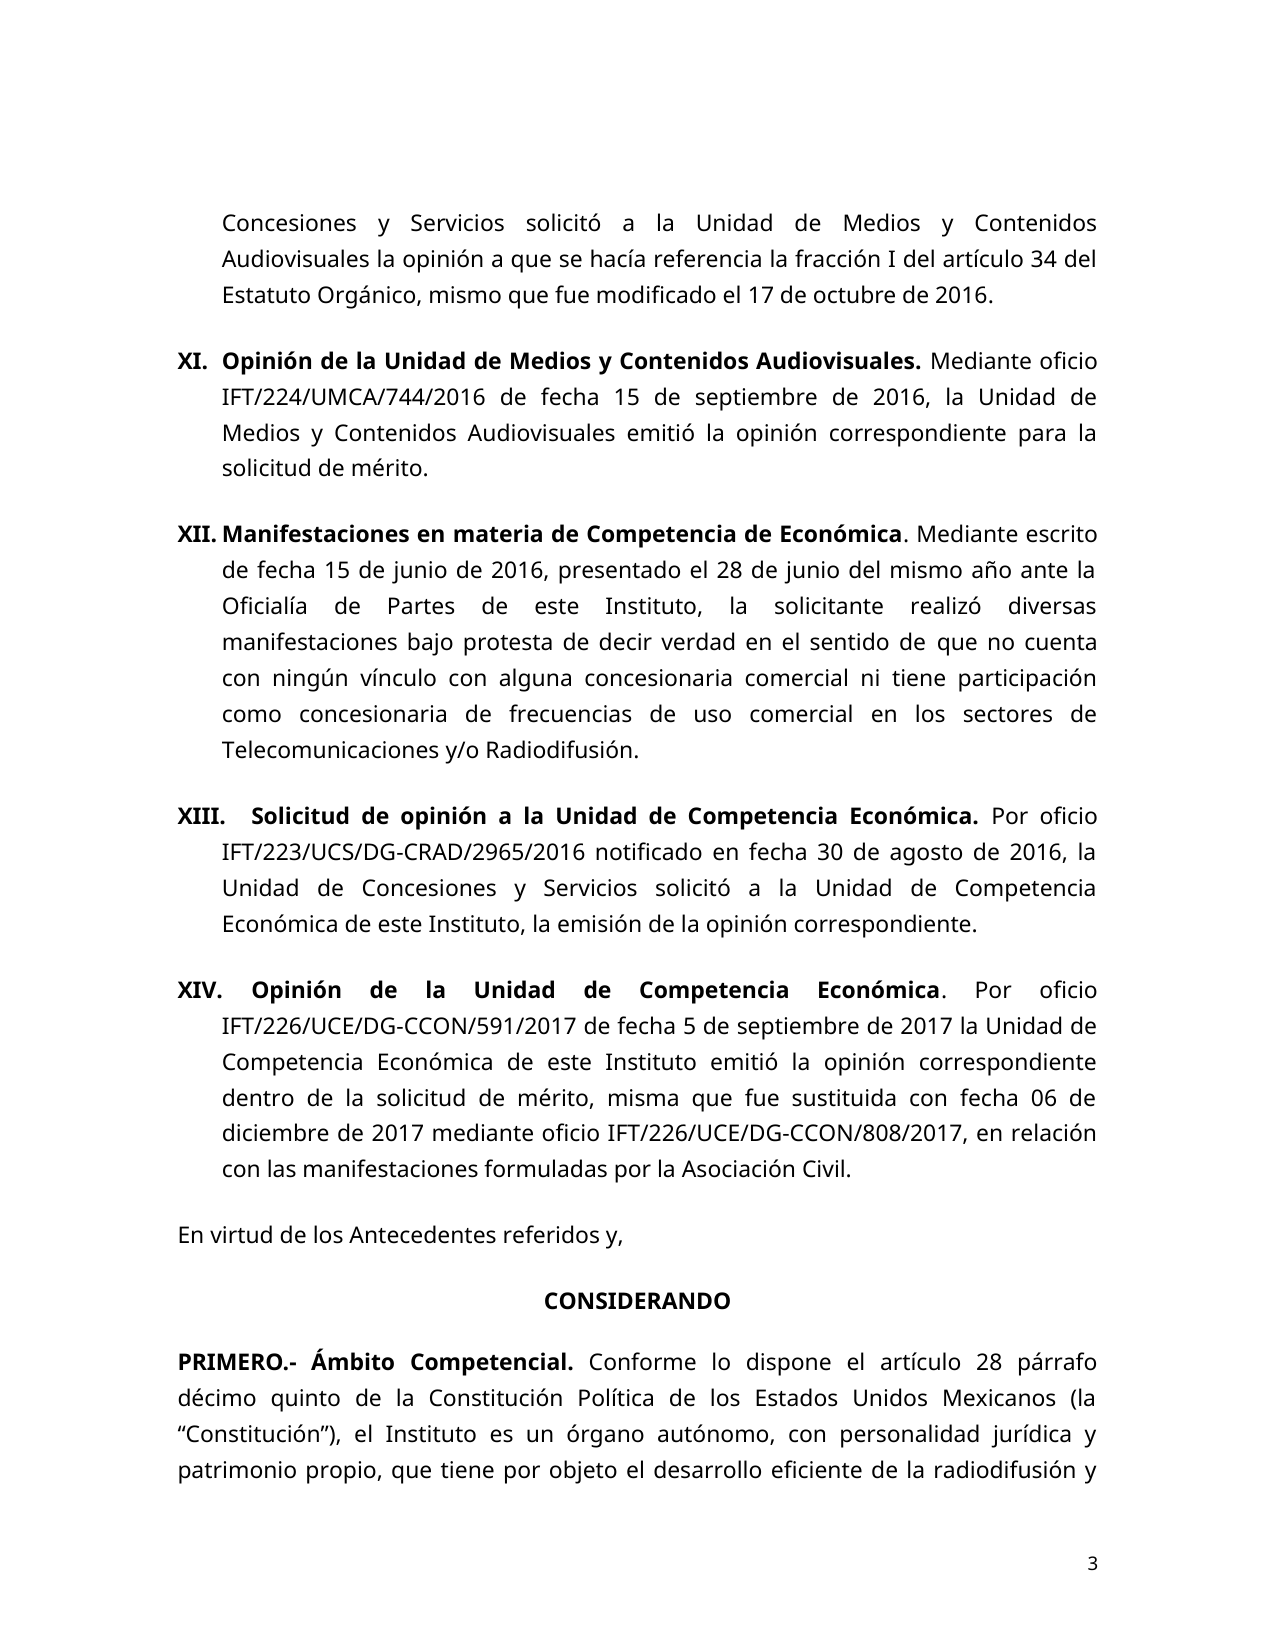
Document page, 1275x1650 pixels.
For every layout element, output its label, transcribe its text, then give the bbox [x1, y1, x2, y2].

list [177, 207, 1098, 310]
list Opinión de la Unidad de Medios y Contenidos Audiovisuales. Mediante oficio IFT/224/UMCA/744/2016 de fecha 15 de septiembre de 2016, la Unidad de Medios y Contenidos Audiovisuales emitió la opinión correspondiente para la solicitud de mérito. [177, 344, 1098, 484]
list Manifestaciones en materia de Competencia de Económica. Mediante escrito de fecha 15 de junio de 2016, presentado el 28 de junio del mismo año ante la Oficialía de Partes de este Instituto, la solicitante realizó diversas manifestaciones bajo protesta de decir verdad en el sentido de que no cuenta con ningún vínculo con alguna concesionaria comercial ni tiene participación como concesionaria de frecuencias de uso comercial en los sectores de Telecomunicaciones y/o Radiodifusión. [177, 518, 1098, 765]
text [177, 1346, 1098, 1485]
list Opinión de la Unidad de Competencia Económica. Por oficio IFT/226/UCE/DG-CCON/591/2017 de fecha 5 de septiembre de 2017 la Unidad de Competencia Económica de este Instituto emitió la opinión correspondiente dentro de la solicitud de mérito, misma que fue sustituida con fecha 06 de diciembre de 2017 mediante oficio IFT/226/UCE/DG-CCON/808/2017, en relación con las manifestaciones formuladas por la Asociación Civil. [177, 974, 1098, 1184]
subtitle CONSIDERANDO [177, 1285, 1098, 1316]
text En virtud de los Antecedentes referidos y, [177, 1219, 1098, 1251]
list Solicitud de opinión a la Unidad de Competencia Económica. Por oficio IFT/223/UCS/DG-CRAD/2965/2016 notificado en fecha 30 de agosto de 2016, la Unidad de Concesiones y Servicios solicitó a la Unidad de Competencia Económica de este Instituto, la emisión de la opinión correspondiente. [177, 800, 1098, 939]
